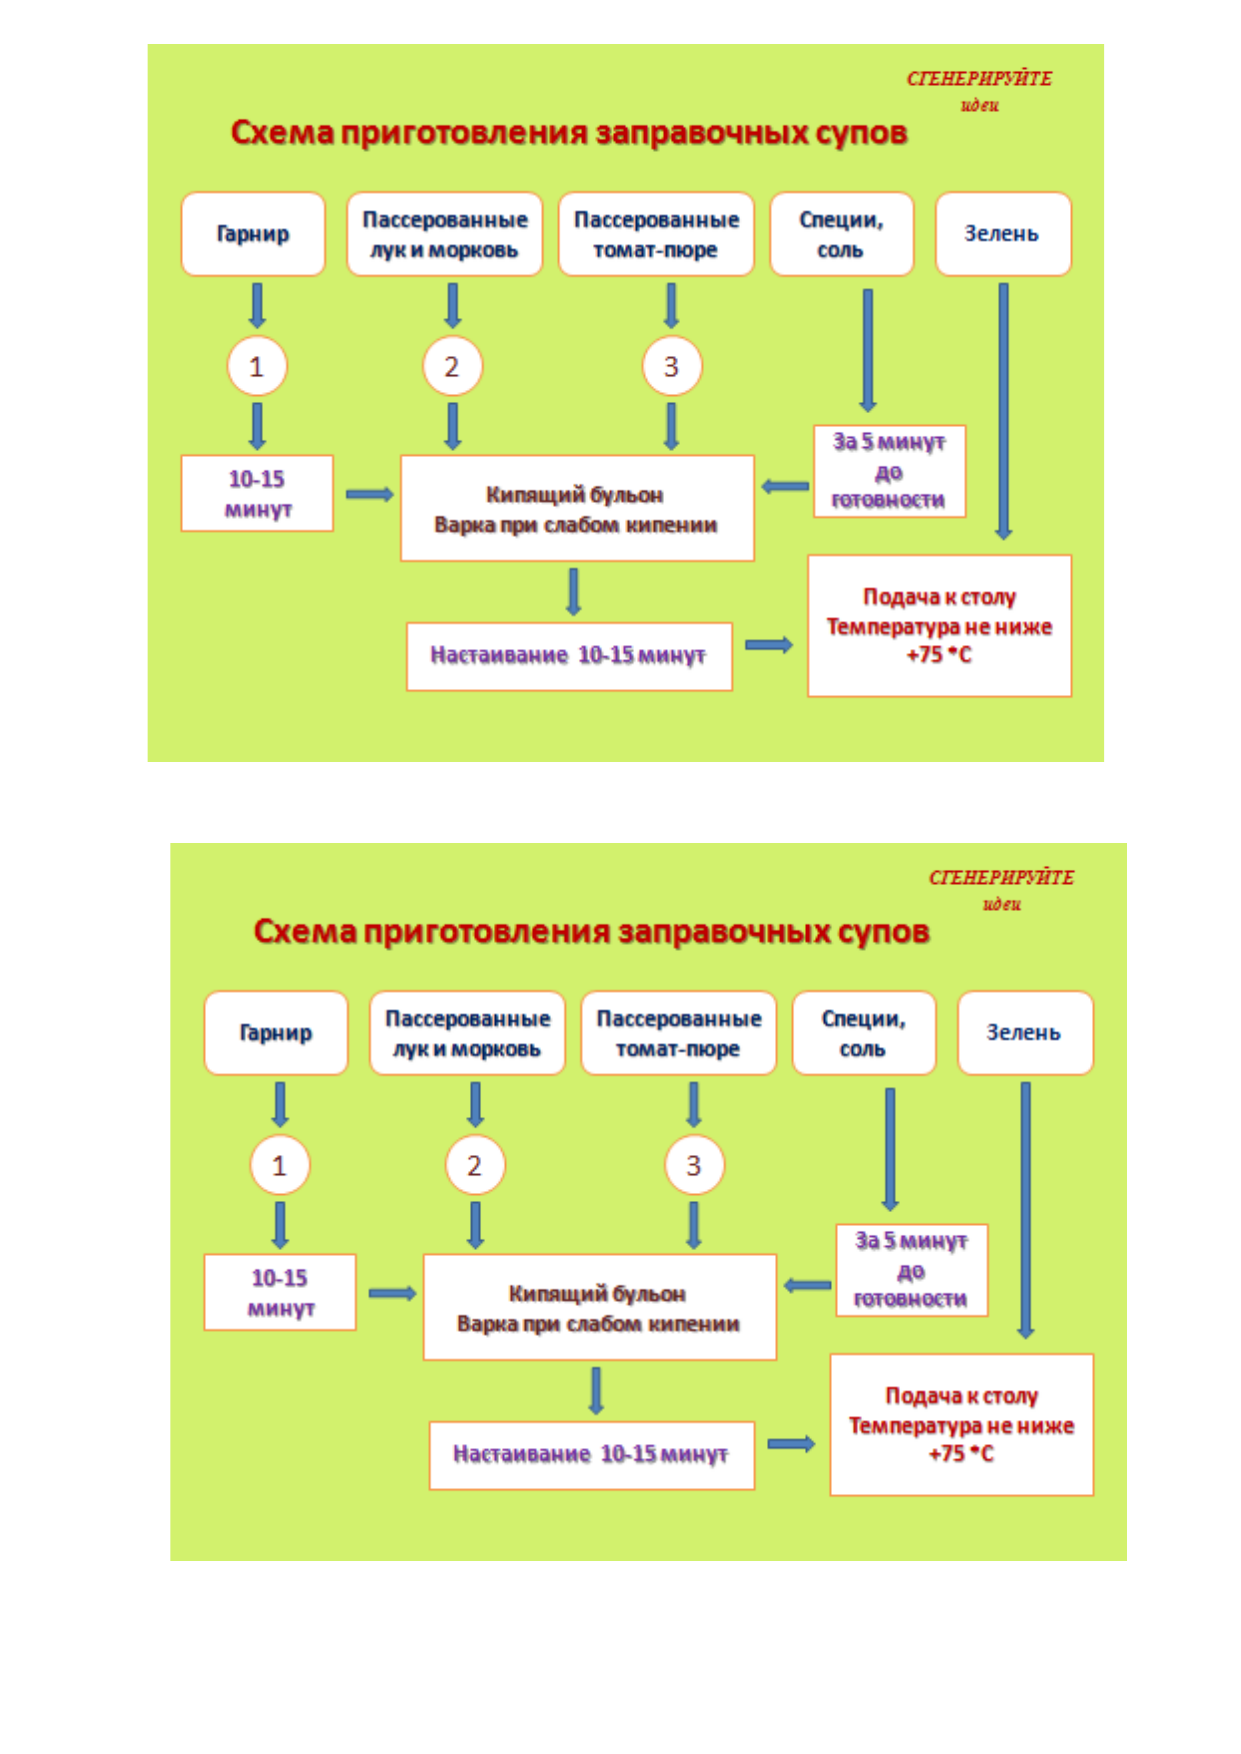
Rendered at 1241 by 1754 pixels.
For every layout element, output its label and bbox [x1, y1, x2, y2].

picture [170, 843, 1127, 1561]
picture [147, 44, 1105, 762]
